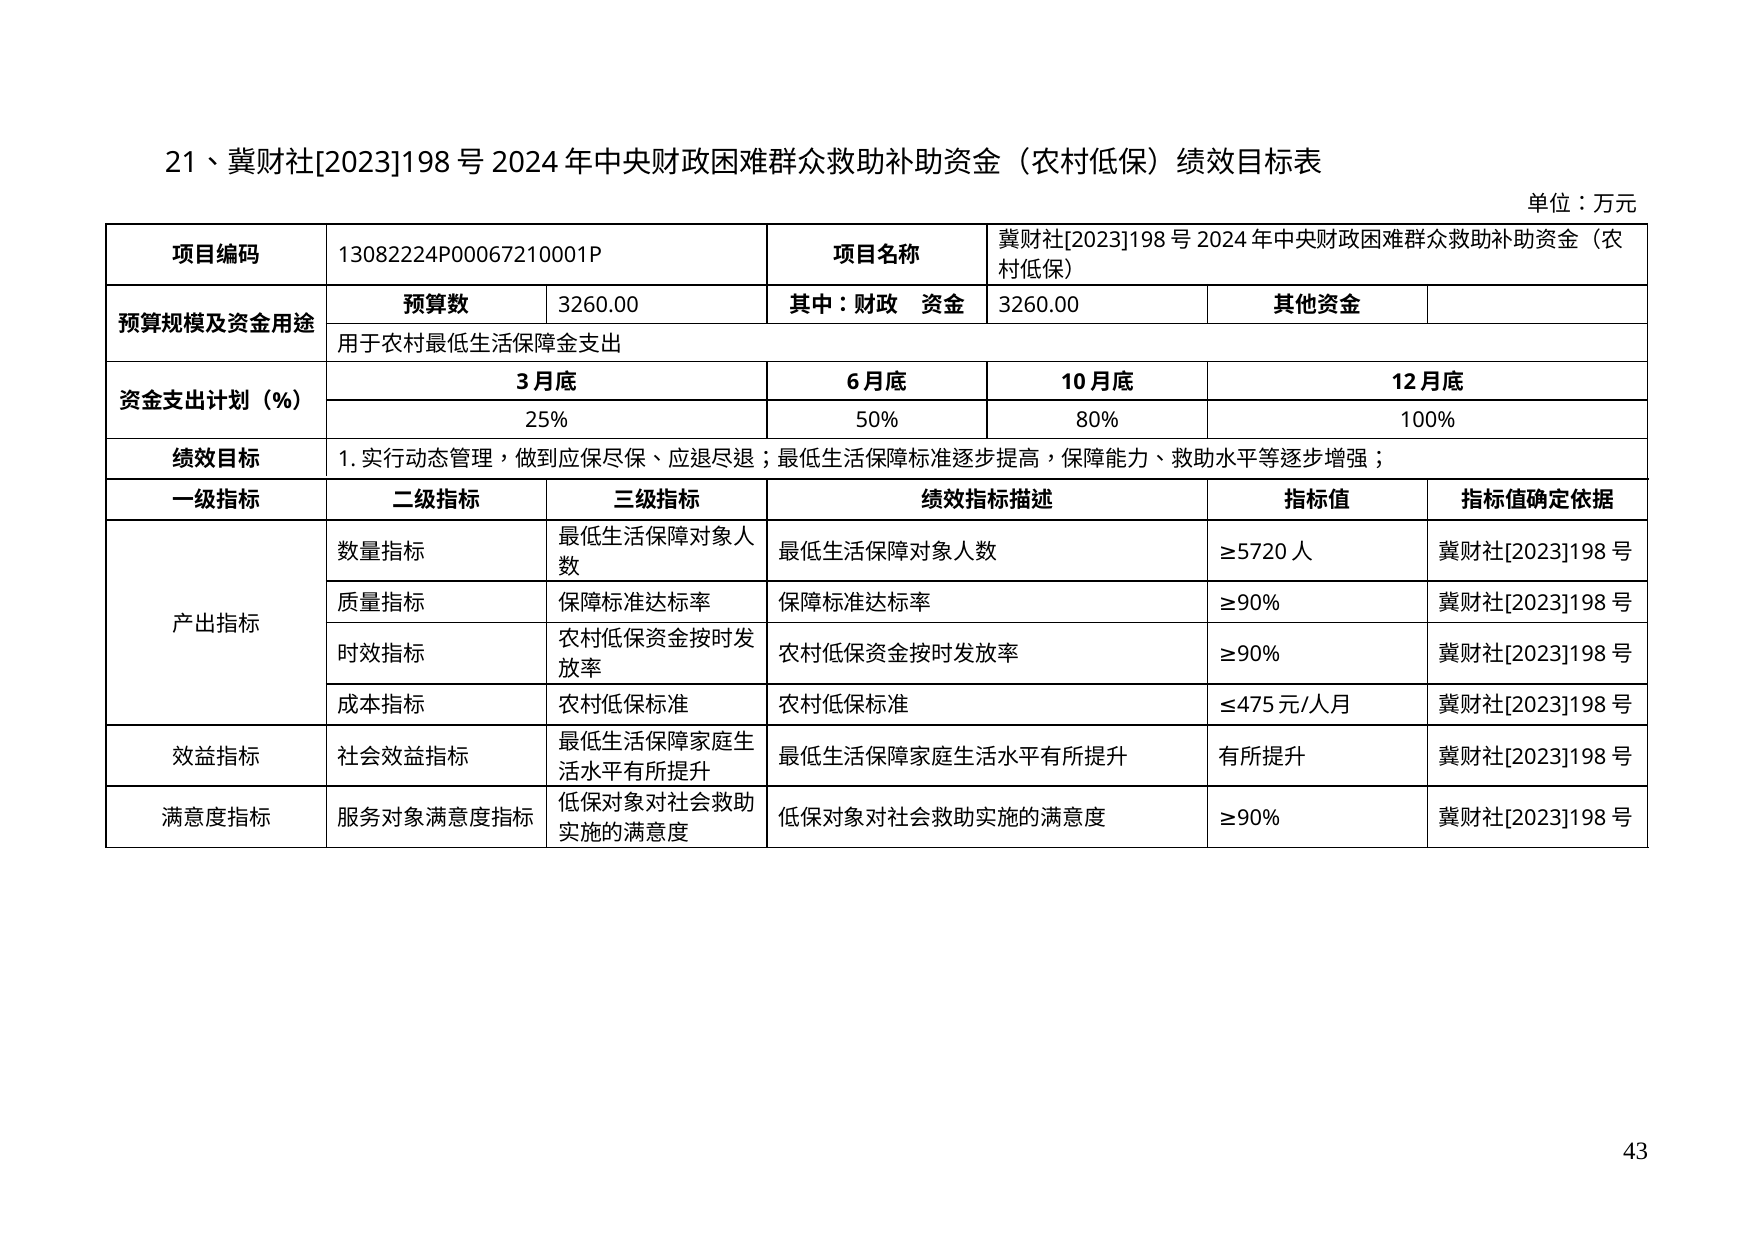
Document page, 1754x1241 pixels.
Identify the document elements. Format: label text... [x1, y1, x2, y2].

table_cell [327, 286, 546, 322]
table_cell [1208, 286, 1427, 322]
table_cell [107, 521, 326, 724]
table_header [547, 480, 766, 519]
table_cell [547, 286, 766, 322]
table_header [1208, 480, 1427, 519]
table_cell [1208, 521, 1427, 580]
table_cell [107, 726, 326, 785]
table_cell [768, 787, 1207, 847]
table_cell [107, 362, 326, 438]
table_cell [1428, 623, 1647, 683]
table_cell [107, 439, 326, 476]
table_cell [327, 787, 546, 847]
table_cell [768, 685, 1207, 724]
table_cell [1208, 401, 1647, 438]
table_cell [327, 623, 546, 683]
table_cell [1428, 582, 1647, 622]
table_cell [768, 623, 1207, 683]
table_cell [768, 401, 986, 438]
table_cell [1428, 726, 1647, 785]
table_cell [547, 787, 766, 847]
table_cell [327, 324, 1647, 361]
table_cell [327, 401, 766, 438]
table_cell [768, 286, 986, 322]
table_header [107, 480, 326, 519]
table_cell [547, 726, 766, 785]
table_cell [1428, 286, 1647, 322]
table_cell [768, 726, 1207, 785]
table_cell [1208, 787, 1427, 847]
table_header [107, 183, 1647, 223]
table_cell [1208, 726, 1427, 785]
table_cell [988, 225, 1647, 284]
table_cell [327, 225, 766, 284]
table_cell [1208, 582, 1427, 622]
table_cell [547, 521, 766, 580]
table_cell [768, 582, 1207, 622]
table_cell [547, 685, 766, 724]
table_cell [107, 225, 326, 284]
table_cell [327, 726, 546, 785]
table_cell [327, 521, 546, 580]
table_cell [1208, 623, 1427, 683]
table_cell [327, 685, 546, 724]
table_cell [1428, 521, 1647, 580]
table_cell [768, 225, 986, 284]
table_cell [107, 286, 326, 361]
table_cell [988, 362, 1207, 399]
text 21、冀财社[2023]198号2024年中央财政困难群众救助补助资金（农村低保）绩效目标表 [106, 142, 1648, 181]
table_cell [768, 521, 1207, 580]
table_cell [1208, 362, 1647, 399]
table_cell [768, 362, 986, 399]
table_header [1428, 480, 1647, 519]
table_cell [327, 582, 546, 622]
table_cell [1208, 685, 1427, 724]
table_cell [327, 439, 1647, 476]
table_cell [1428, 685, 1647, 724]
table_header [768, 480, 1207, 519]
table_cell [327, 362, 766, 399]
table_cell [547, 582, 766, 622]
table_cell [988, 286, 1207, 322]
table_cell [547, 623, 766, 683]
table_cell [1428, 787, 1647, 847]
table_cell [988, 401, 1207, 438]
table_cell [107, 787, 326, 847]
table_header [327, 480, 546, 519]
